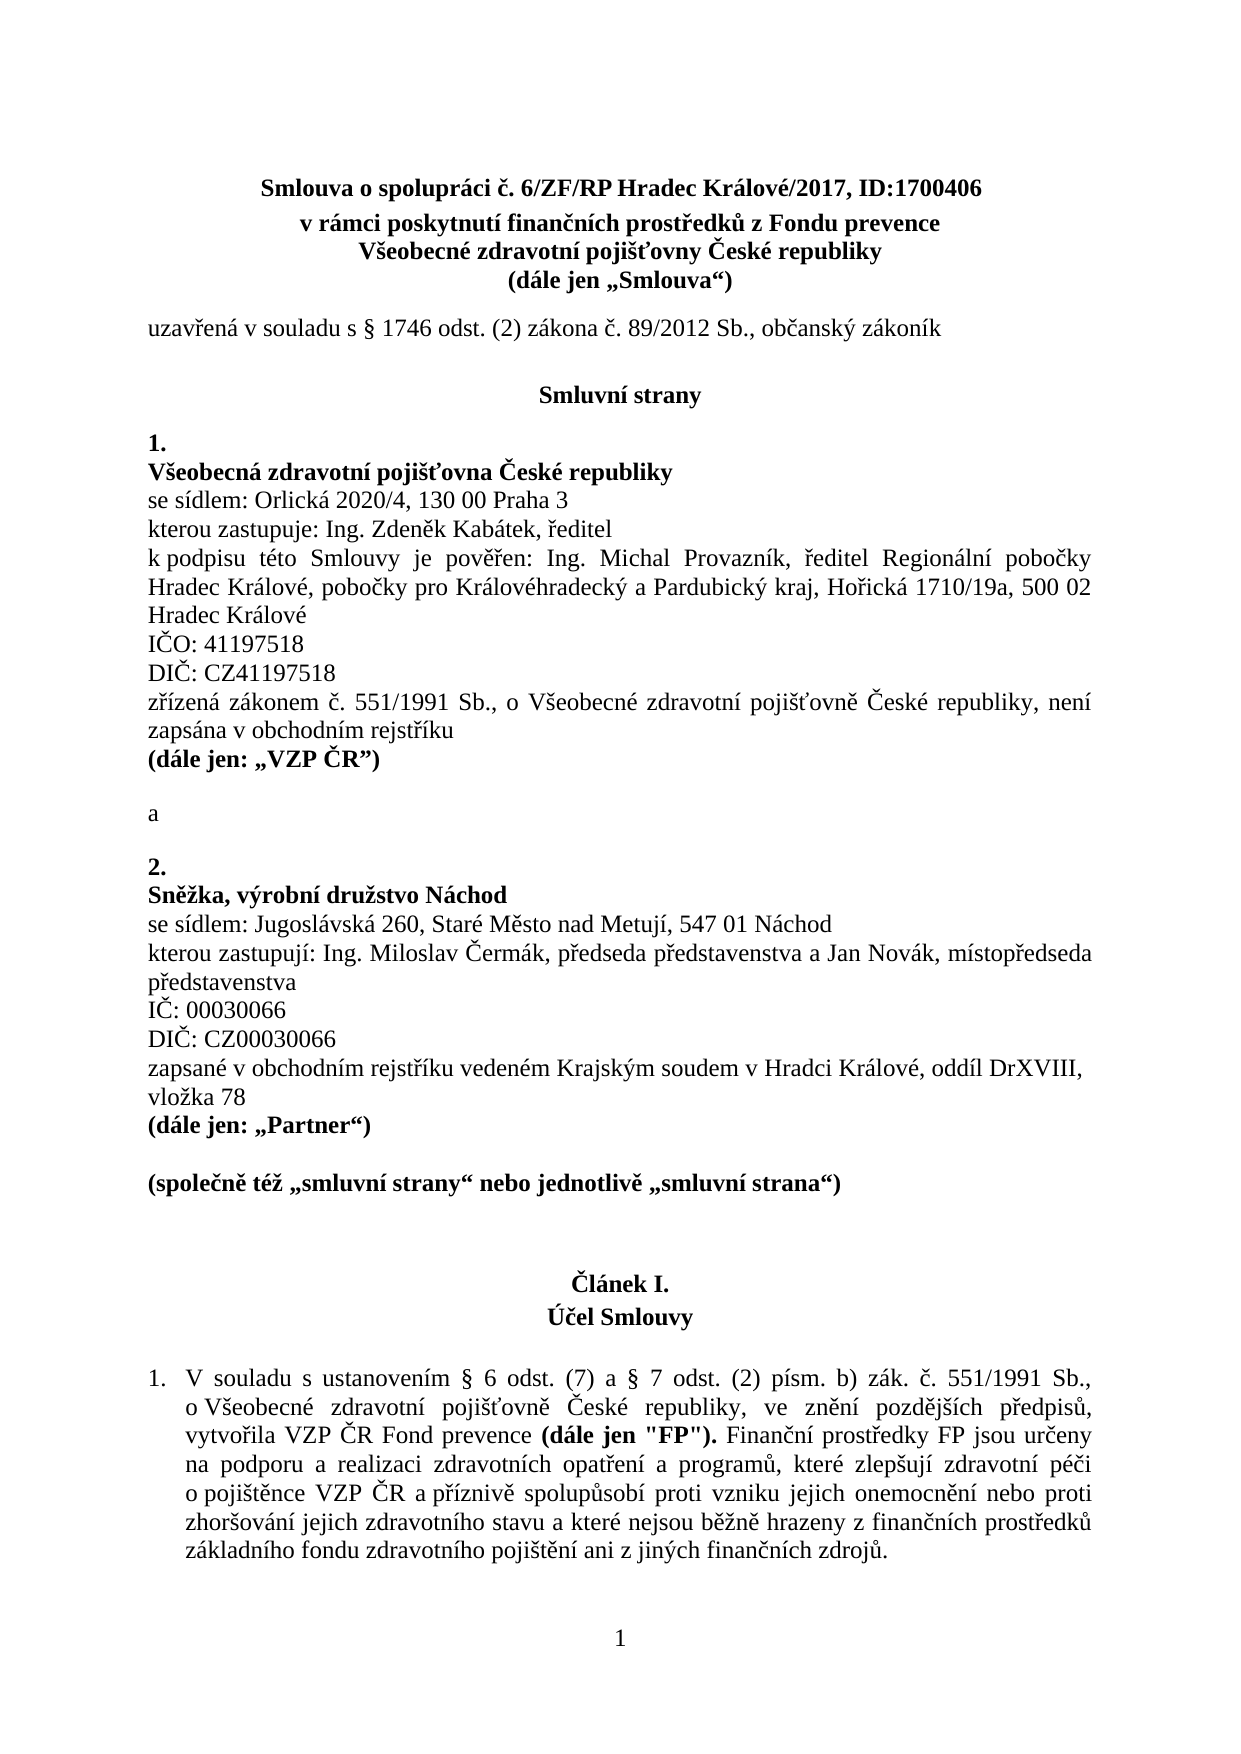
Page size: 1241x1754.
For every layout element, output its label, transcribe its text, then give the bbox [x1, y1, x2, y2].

text se sídlem: Jugoslávská 260, Staré Město nad Metují, 547 01 Náchod [148, 909, 1093, 938]
text (dále jen „Smlouva“) [148, 265, 1093, 294]
text DIČ: CZ00030066 [148, 1024, 1093, 1053]
text Účel Smlouvy [148, 1302, 1093, 1331]
text DIČ: CZ41197518 [148, 658, 1093, 687]
text zřízená zákonem č. 551/1991 Sb., o Všeobecné zdravotní pojišťovně České republiky, není zapsána v obchodním rejstříku [148, 687, 1093, 744]
text IČ: 00030066 [148, 996, 1093, 1024]
text uzavřená v souladu s § 1746 odst. (2) zákona č. 89/2012 Sb., občanský zákoník [148, 313, 1093, 342]
subtitle Smlouva o spolupráci č. 6/ZF/RP Hradec Králové/2017, ID:1700406 [148, 173, 1095, 201]
text a [148, 798, 1093, 827]
text Všeobecné zdravotní pojišťovny České republiky [148, 236, 1093, 265]
text kterou zastupuje: Ing. Zdeněk Kabátek, ředitel [148, 514, 1093, 543]
text Článek I. [148, 1269, 1093, 1298]
subtitle V souladu s ustanovením § 6 odst. (7) a § 7 odst. (2) písm. b) zák. č. 551/1991 Sb., o Všeobecné zdravotní pojišťovně České republiky, ve znění pozdějších předpisů, vytvořila VZP ČR Fond prevence (dále jen "FP"). Finanční prostředky FP jsou určeny na podporu a realizaci zdravotních opatření a programů, které zlepšují zdravotní péči o pojištěnce VZP ČR a příznivě spolupůsobí proti vzniku jejich onemocnění nebo proti zhoršování jejich zdravotního stavu a které nejsou běžně hrazeny z finančních prostředků základního fondu zdravotního pojištění ani z jiných finančních zdrojů. [148, 1363, 1093, 1564]
text IČO: 41197518 [148, 629, 1093, 658]
text 2. [148, 852, 1093, 881]
text vložka 78 [148, 1082, 1093, 1111]
text (společně též „smluvní strany“ nebo jednotlivě „smluvní strana“) [148, 1168, 1093, 1197]
text (dále jen: „VZP ČR”) [148, 744, 1093, 773]
text Smluvní strany [148, 380, 1093, 409]
text v rámci poskytnutí finančních prostředků z Fondu prevence [148, 208, 1093, 236]
text 1. [148, 428, 1093, 457]
text zapsané v obchodním rejstříku vedeném Krajským soudem v Hradci Králové, oddíl DrXVIII, [148, 1053, 1093, 1082]
text (dále jen: „Partner“) [148, 1111, 1093, 1139]
text Všeobecná zdravotní pojišťovna České republiky [148, 457, 1093, 486]
text Sněžka, výrobní družstvo Náchod [148, 881, 1093, 909]
text se sídlem: Orlická 2020/4, 130 00 Praha 3 [148, 486, 1093, 514]
text kterou zastupují: Ing. Miloslav Čermák, předseda představenstva a Jan Novák, místopředseda představenstva [148, 938, 1093, 996]
text k podpisu této Smlouvy je pověřen: Ing. Michal Provazník, ředitel Regionální pobočky Hradec Králové, pobočky pro Královéhradecký a Pardubický kraj, Hořická 1710/19a, 500 02 Hradec Králové [148, 543, 1093, 629]
